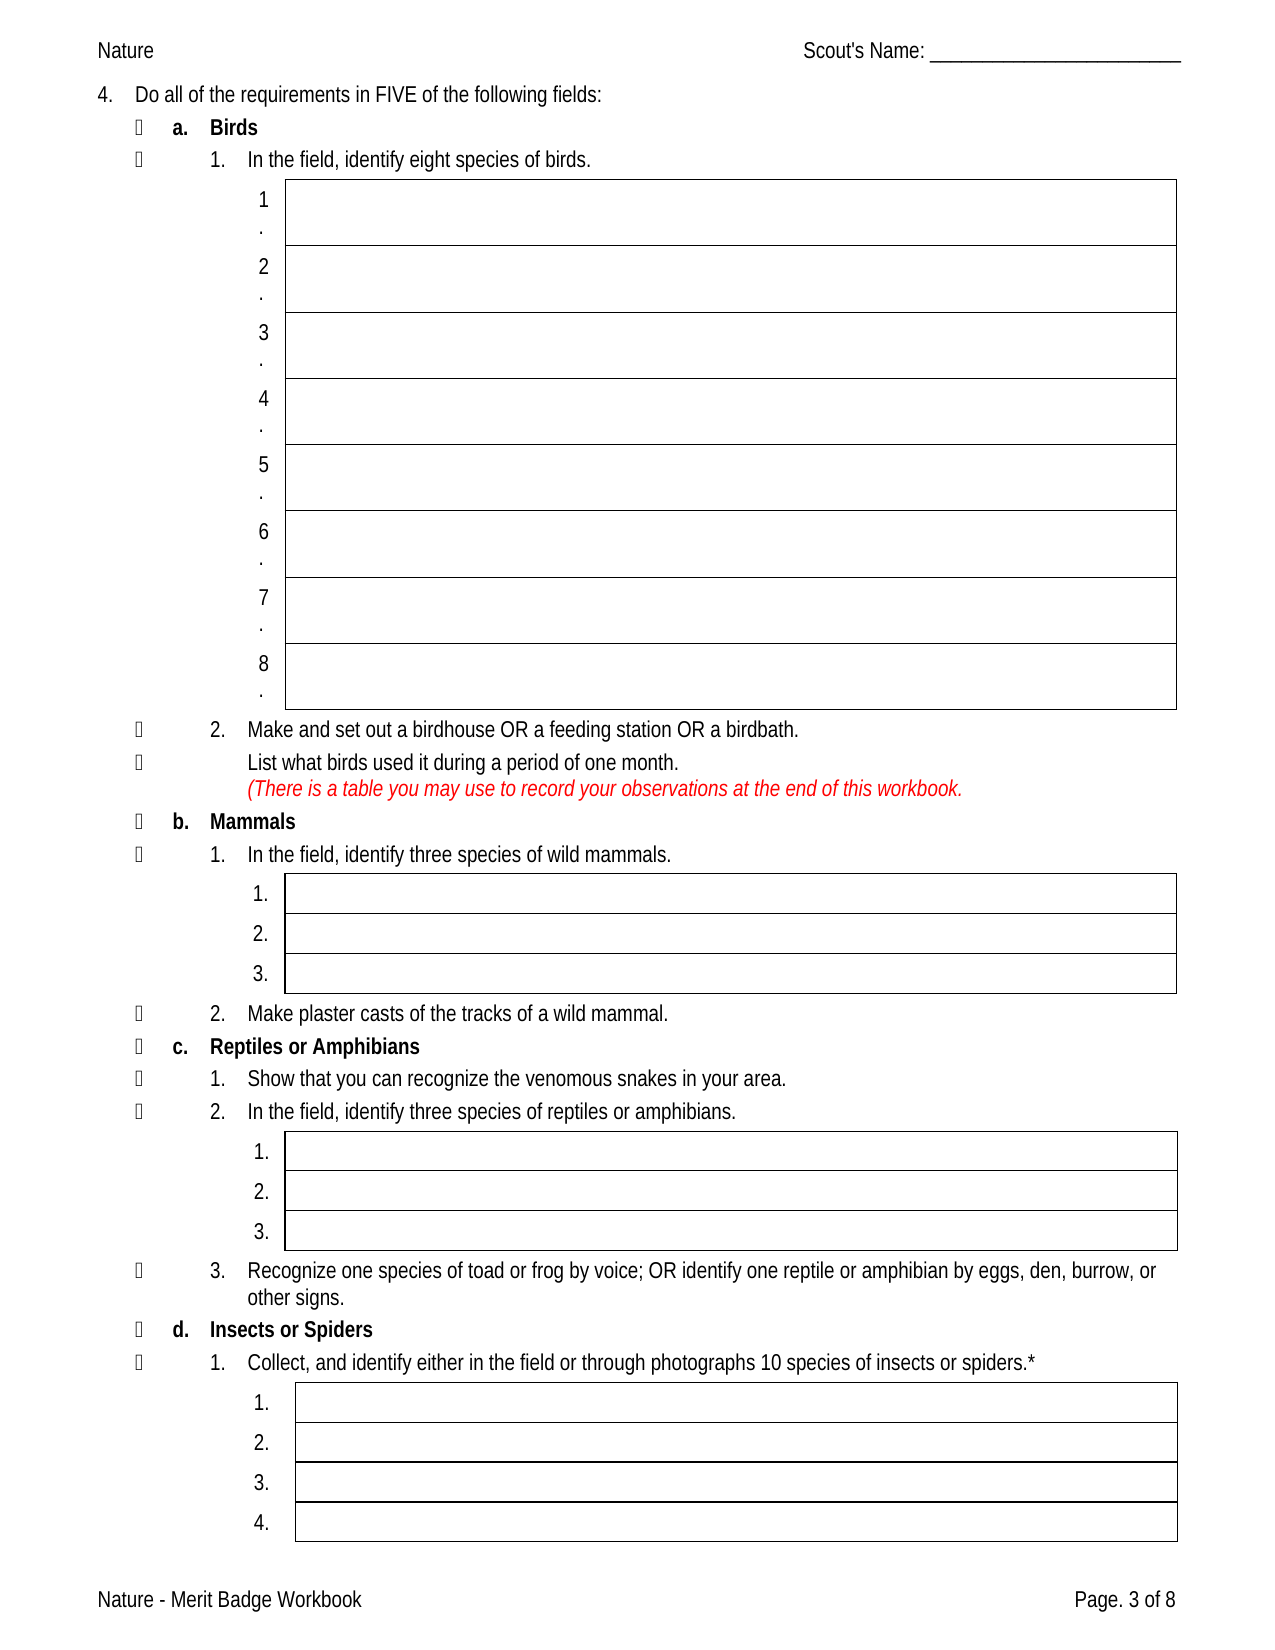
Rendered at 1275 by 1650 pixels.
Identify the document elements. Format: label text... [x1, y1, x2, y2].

text 4. Do all of the requirements in FIVE of the following fields: [97, 81, 1177, 108]
table_header [286, 1132, 1177, 1170]
table_header [296, 1383, 1177, 1422]
table_cell 2. [190, 913, 284, 953]
text 2. In the field, identify three species of reptiles or amphibians. [135, 1098, 1177, 1124]
table_cell [296, 1423, 1177, 1461]
text 2. Make plaster casts of the tracks of a wild mammal. [135, 1000, 1177, 1026]
table_header [286, 180, 1176, 245]
table_cell 2. [191, 1422, 295, 1461]
table_cell 6. [247, 510, 285, 577]
table_cell 7. [247, 577, 285, 643]
table_cell 2. [191, 1170, 284, 1210]
table_cell [286, 511, 1176, 577]
table_header 1. [247, 179, 285, 245]
table_cell 3. [191, 1461, 295, 1501]
table_cell 3. [191, 1210, 284, 1250]
table_header 1. [191, 1131, 284, 1170]
table_cell 3. [247, 312, 285, 378]
text d. Insects or Spiders [135, 1316, 1177, 1343]
table_cell 3. [190, 953, 284, 993]
text 2. Make and set out a birdhouse OR a feeding station OR a birdbath. [135, 716, 1177, 743]
table_cell 8. [247, 643, 285, 709]
text 1. Show that you can recognize the venomous snakes in your area. [135, 1065, 1177, 1092]
table_cell [286, 1211, 1177, 1250]
text 3. Recognize one species of toad or frog by voice; OR identify one reptile or amphibian by eggs, den, burrow, or other signs. [135, 1257, 1177, 1310]
table_cell 5. [247, 444, 285, 510]
table_cell [286, 379, 1176, 444]
text 1. In the field, identify three species of wild mammals. [135, 841, 1177, 867]
table_cell [286, 644, 1176, 709]
table_cell 4. [247, 378, 285, 444]
table_cell [286, 914, 1176, 953]
table_cell [286, 246, 1176, 312]
text c. Reptiles or Amphibians [135, 1033, 1177, 1059]
table_cell [286, 578, 1176, 643]
text a. Birds [135, 114, 1177, 140]
text 1. Collect, and identify either in the field or through photographs 10 species of insects or spiders.* [135, 1349, 1177, 1375]
table_cell [296, 1463, 1177, 1501]
table_header [286, 874, 1176, 913]
table_cell 2. [247, 245, 285, 312]
text 1. In the field, identify eight species of birds. [135, 146, 1177, 173]
text b. Mammals [135, 808, 1177, 834]
table_cell [296, 1503, 1177, 1541]
table_header 1. [190, 873, 284, 913]
table_cell [286, 313, 1176, 378]
table_header 1. [191, 1382, 295, 1422]
table_cell [286, 954, 1176, 993]
table_cell [286, 1171, 1177, 1210]
table_cell 4. [191, 1501, 295, 1541]
table_cell [286, 445, 1176, 510]
text List what birds used it during a period of one month. (There is a table you may use to record your observations at the end of this workbook. [135, 749, 1177, 802]
